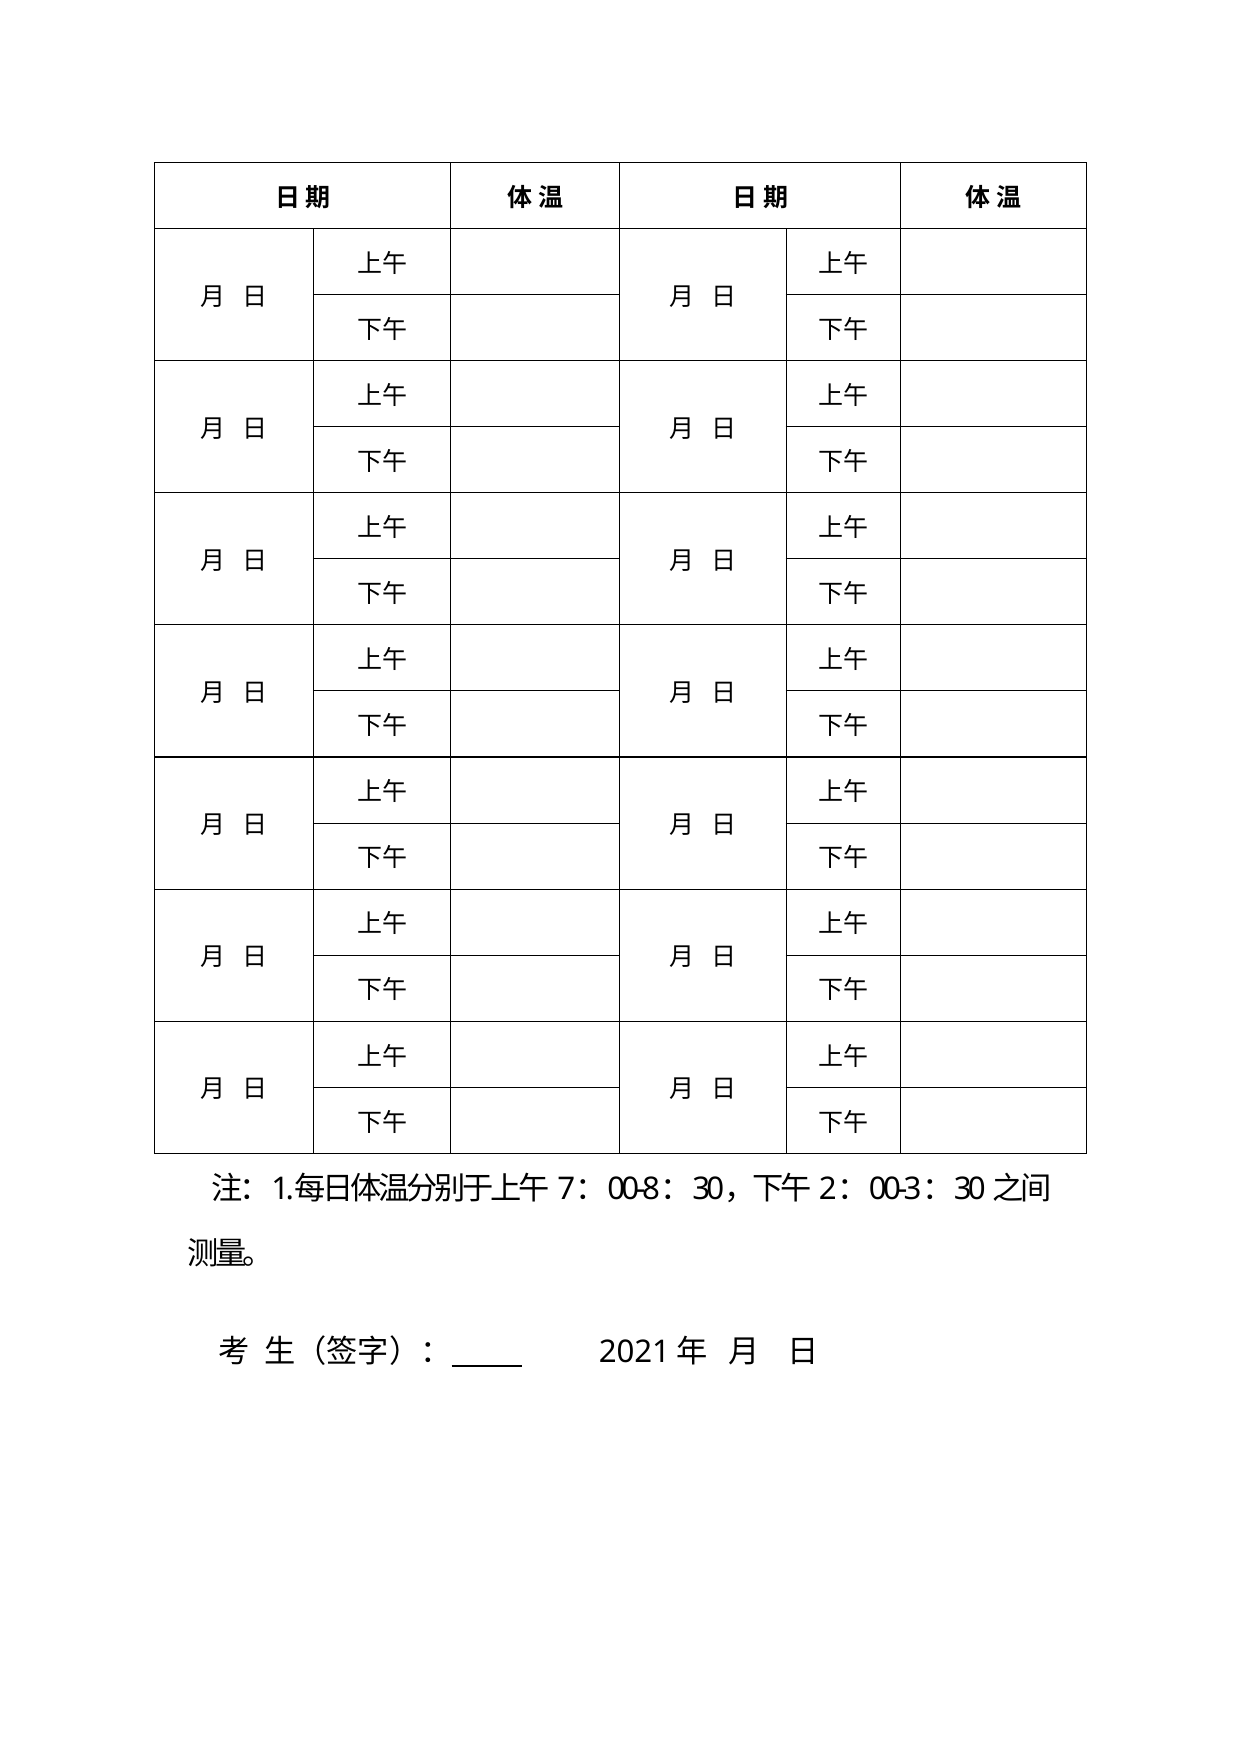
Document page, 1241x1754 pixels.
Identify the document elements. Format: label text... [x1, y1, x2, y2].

table_cell [451, 361, 619, 426]
table_cell [901, 295, 1086, 360]
table_cell 下午 [314, 691, 450, 756]
table_cell 上午 [787, 1022, 900, 1087]
table_cell 上午 [314, 361, 450, 426]
table_cell [451, 1022, 619, 1087]
table_cell [901, 1088, 1086, 1153]
table_cell 日 期 [620, 163, 900, 228]
table_cell [451, 1088, 619, 1153]
table_cell 月 日 [620, 1022, 786, 1153]
table_cell [451, 295, 619, 360]
table_cell 下午 [314, 1088, 450, 1153]
table_cell 下午 [787, 691, 900, 756]
table_cell 日 期 [155, 163, 450, 228]
table_cell 月 日 [620, 758, 786, 888]
table_cell 月 日 [620, 493, 786, 624]
table_cell 上午 [314, 890, 450, 954]
table_cell 下午 [314, 295, 450, 360]
text 注：1.每日体温分别于上午7：00-8：30，下午2：00-3：30之间测量。 [187, 1154, 1053, 1284]
table_cell 下午 [314, 824, 450, 888]
table_cell 体 温 [901, 163, 1086, 228]
table_cell [451, 956, 619, 1021]
table_cell [901, 890, 1086, 954]
table_cell [901, 691, 1086, 756]
table_cell 下午 [787, 427, 900, 492]
table_cell 上午 [787, 229, 900, 294]
table_cell 体 温 [451, 163, 619, 228]
table_cell 上午 [314, 493, 450, 558]
table_cell 上午 [787, 758, 900, 822]
table_cell 月 日 [155, 625, 313, 756]
table_cell [901, 559, 1086, 624]
table_cell [451, 559, 619, 624]
table_cell [451, 625, 619, 690]
table_cell 上午 [787, 493, 900, 558]
table_cell [451, 890, 619, 954]
table_cell [451, 824, 619, 888]
table_cell 月 日 [620, 361, 786, 492]
table_cell 月 日 [155, 229, 313, 360]
table_cell 月 日 [155, 493, 313, 624]
table_cell 月 日 [155, 1022, 313, 1153]
table_cell [901, 229, 1086, 294]
table_cell [901, 493, 1086, 558]
table_cell [901, 625, 1086, 690]
table_cell [451, 493, 619, 558]
table_cell 下午 [787, 1088, 900, 1153]
table_cell [451, 427, 619, 492]
table_cell 月 日 [620, 625, 786, 756]
table_cell 月 日 [620, 890, 786, 1021]
table_cell 月 日 [155, 758, 313, 888]
table_cell 月 日 [620, 229, 786, 360]
table_cell 下午 [314, 956, 450, 1021]
text 考 生（签字）： 2021年 月 日 [187, 1316, 1053, 1381]
table_cell 下午 [314, 559, 450, 624]
table_cell [451, 758, 619, 822]
table_cell [901, 956, 1086, 1021]
table_cell [901, 1022, 1086, 1087]
table_cell [451, 229, 619, 294]
table_cell 上午 [787, 890, 900, 954]
table_cell 下午 [787, 559, 900, 624]
table_cell 下午 [787, 824, 900, 888]
table_cell [901, 758, 1086, 822]
table_cell 月 日 [155, 890, 313, 1021]
table_cell 上午 [787, 625, 900, 690]
table_cell 上午 [314, 1022, 450, 1087]
table_cell [451, 691, 619, 756]
table_cell 下午 [314, 427, 450, 492]
table_cell 上午 [314, 625, 450, 690]
table_cell [901, 824, 1086, 888]
table_cell 上午 [314, 758, 450, 822]
table_cell 下午 [787, 295, 900, 360]
table_cell 上午 [787, 361, 900, 426]
table_cell 上午 [314, 229, 450, 294]
table_cell 下午 [787, 956, 900, 1021]
table_cell [901, 361, 1086, 426]
table_cell [901, 427, 1086, 492]
table_cell 月 日 [155, 361, 313, 492]
